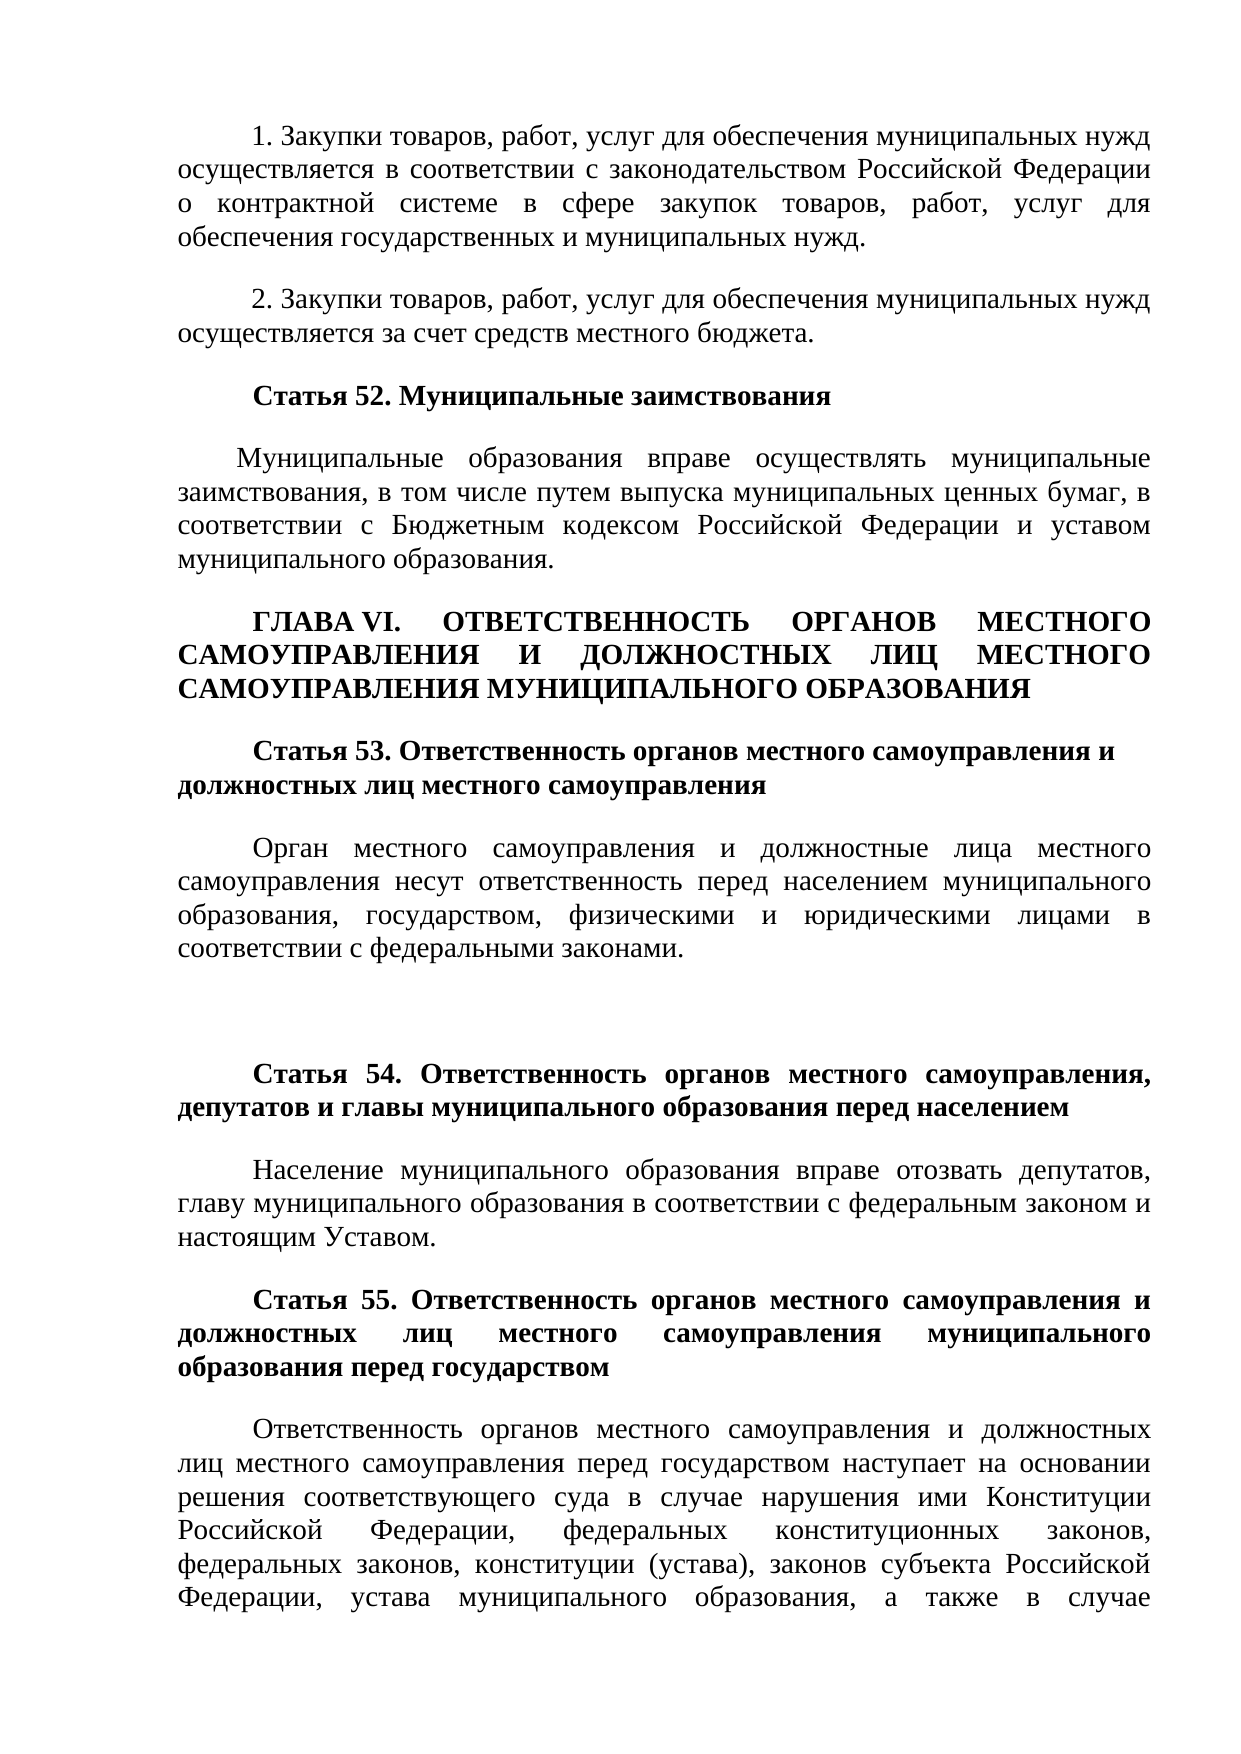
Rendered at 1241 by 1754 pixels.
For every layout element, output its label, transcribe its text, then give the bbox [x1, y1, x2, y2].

text 1. Закупки товаров, работ, услуг для обеспечения муниципальных нужд осуществляется в соответствии с законодательством Российской Федерации о контрактной системе в сфере закупок товаров, работ, услуг для обеспечения государственных и муниципальных нужд. [177, 118, 1152, 252]
text Статья 52. Муниципальные заимствования [177, 378, 1152, 411]
text Население муниципального образования вправе отозвать депутатов, главу муниципального образования в соответствии с федеральным законом и настоящим Уставом. [177, 1152, 1152, 1253]
text ГЛАВА VI. ОТВЕТСТВЕННОСТЬ ОРГАНОВ МЕСТНОГО САМОУПРАВЛЕНИЯ И ДОЛЖНОСТНЫХ ЛИЦ МЕСТНОГО САМОУПРАВЛЕНИЯ МУНИЦИПАЛЬНОГО ОБРАЗОВАНИЯ [177, 604, 1152, 704]
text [177, 1412, 1152, 1613]
text 2. Закупки товаров, работ, услуг для обеспечения муниципальных нужд осуществляется за счет средств местного бюджета. [177, 281, 1152, 348]
text Статья 53. Ответственность органов местного самоуправления и должностных лиц местного самоуправления [177, 733, 1152, 801]
text Статья 54. Ответственность органов местного самоуправления, депутатов и главы муниципального образования перед населением [177, 1056, 1152, 1123]
text Орган местного самоуправления и должностные лица местного самоуправления несут ответственность перед населением муниципального образования, государством, физическими и юридическими лицами в соответствии с федеральными законами. [177, 830, 1152, 964]
text Статья 55. Ответственность органов местного самоуправления и должностных лиц местного самоуправления муниципального образования перед государством [177, 1282, 1152, 1382]
text Муниципальные образования вправе осуществлять муниципальные заимствования, в том числе путем выпуска муниципальных ценных бумаг, в соответствии с Бюджетным кодексом Российской Федерации и уставом муниципального образования. [177, 440, 1152, 574]
